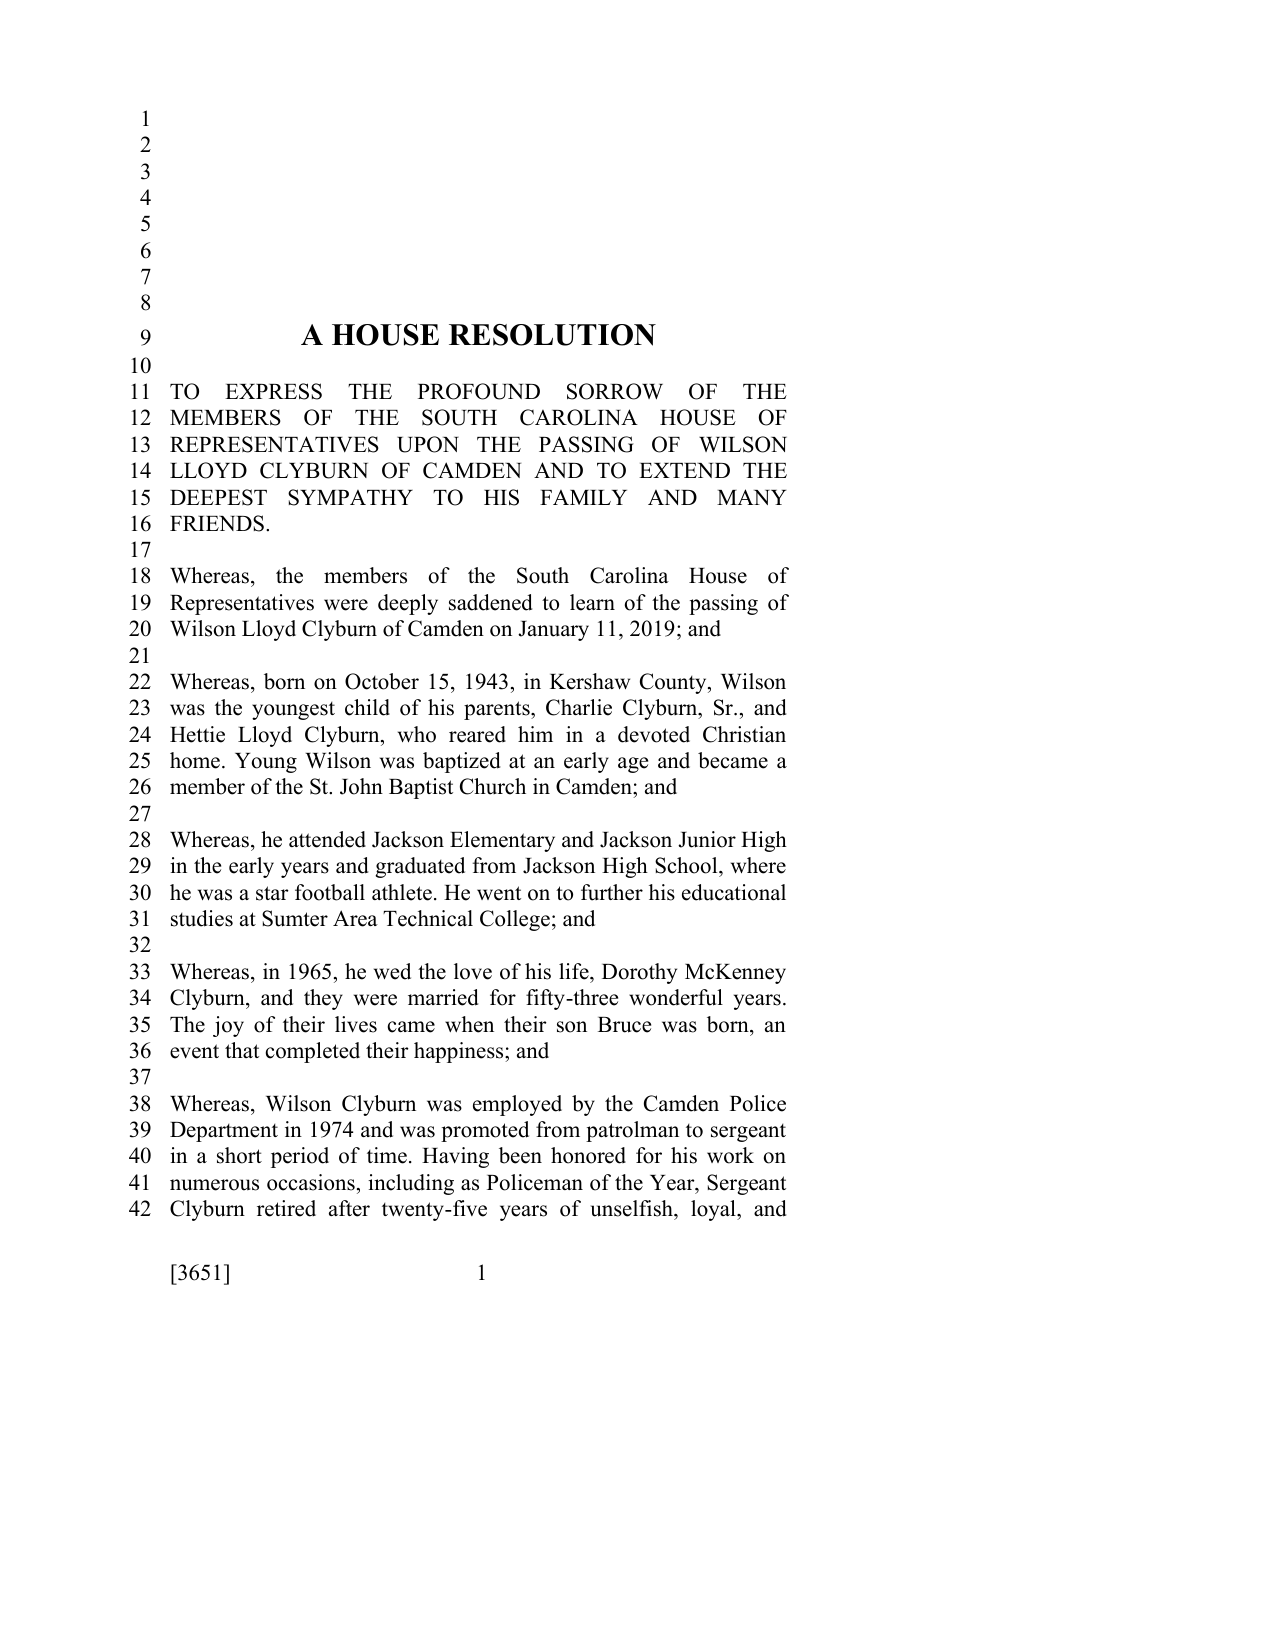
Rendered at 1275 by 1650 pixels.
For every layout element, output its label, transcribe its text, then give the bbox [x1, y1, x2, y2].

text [169, 1090, 787, 1221]
text A HOUSE RESOLUTION [169, 316, 787, 352]
text Whereas, the members of the South Carolina House of Representatives were deeply saddened to learn of the passing of Wilson Lloyd Clyburn of Camden on January 11, 2019; and [169, 563, 787, 642]
text Whereas, in 1965, he wed the love of his life, Dorothy McKenney Clyburn, and they were married for fifty-three wonderful years. The joy of their lives came when their son Bruce was born, an event that completed their happiness; and [169, 958, 787, 1063]
text TO EXPRESS THE PROFOUND SORROW OF THE MEMBERS OF THE SOUTH CAROLINA HOUSE OF REPRESENTATIVES UPON THE PASSING OF WILSON LLOYD CLYBURN OF CAMDEN AND TO EXTEND THE DEEPEST SYMPATHY TO HIS FAMILY AND MANY FRIENDS. [169, 378, 787, 536]
text Whereas, he attended Jackson Elementary and Jackson Junior High in the early years and graduated from Jackson High School, where he was a star football athlete. He went on to further his educational studies at Sumter Area Technical College; and [169, 826, 787, 932]
text Whereas, born on October 15, 1943, in Kershaw County, Wilson was the youngest child of his parents, Charlie Clyburn, Sr., and Hettie Lloyd Clyburn, who reared him in a devoted Christian home. Young Wilson was baptized at an early age and became a member of the St. John Baptist Church in Camden; and [169, 668, 787, 800]
